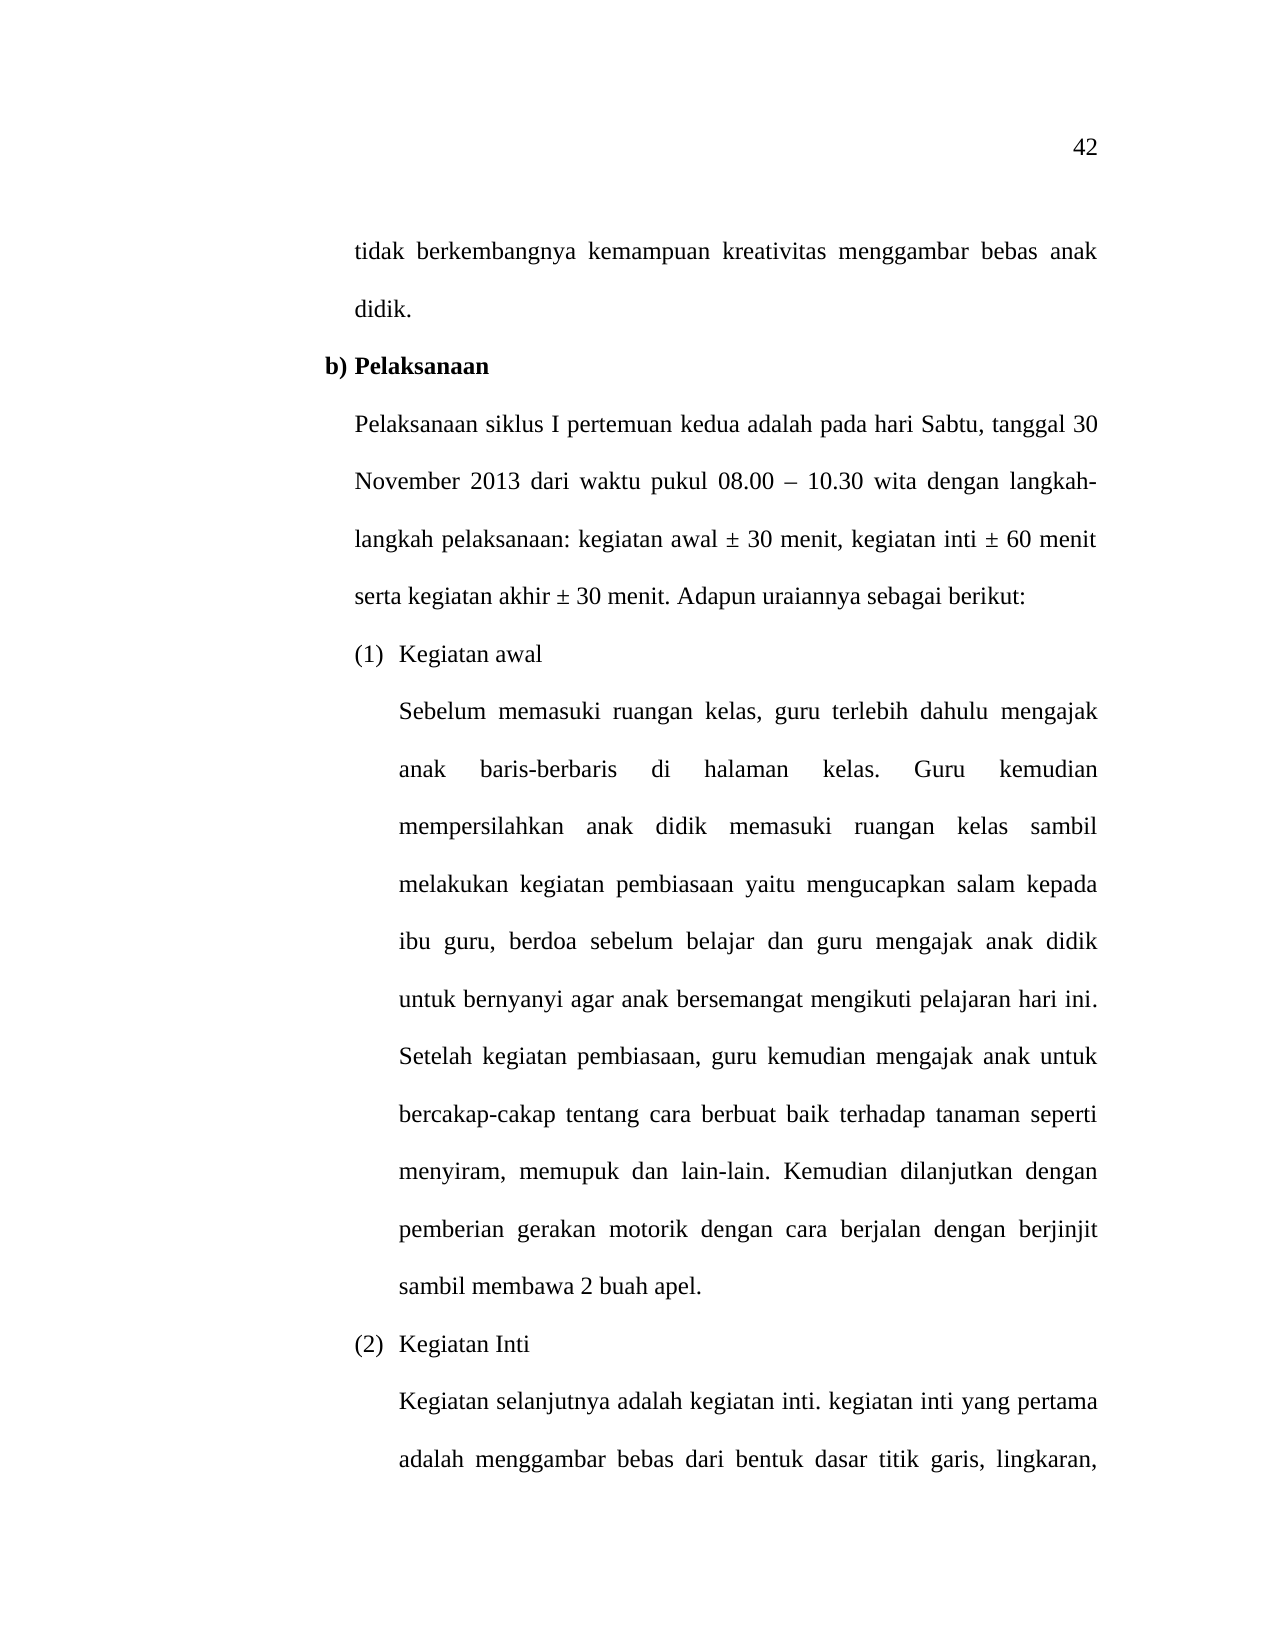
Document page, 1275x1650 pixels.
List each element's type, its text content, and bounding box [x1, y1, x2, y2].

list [399, 1386, 1098, 1472]
list Kegiatan awal [354, 639, 1098, 667]
list Pelaksanaan siklus I pertemuan kedua adalah pada hari Sabtu, tanggal 30 November 2013 dari waktu pukul 08.00 – 10.30 wita dengan langkah-langkah pelaksanaan: kegiatan awal ± 30 menit, kegiatan inti ± 60 menit serta kegiatan akhir ± 30 menit. Adapun uraiannya sebagai berikut: [354, 409, 1098, 610]
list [354, 236, 1098, 322]
list Kegiatan Inti [354, 1329, 1098, 1357]
list Sebelum memasuki ruangan kelas, guru terlebih dahulu mengajak anak baris-berbaris di halaman kelas. Guru kemudian mempersilahkan anak didik memasuki ruangan kelas sambil melakukan kegiatan pembiasaan yaitu mengucapkan salam kepada ibu guru, berdoa sebelum belajar dan guru mengajak anak didik untuk bernyanyi agar anak bersemangat mengikuti pelajaran hari ini. Setelah kegiatan pembiasaan, guru kemudian mengajak anak untuk bercakap-cakap tentang cara berbuat baik terhadap tanaman seperti menyiram, memupuk dan lain-lain. Kemudian dilanjutkan dengan pemberian gerakan motorik dengan cara berjalan dengan berjinjit sambil membawa 2 buah apel. [399, 696, 1098, 1300]
list Pelaksanaan [325, 351, 1098, 380]
